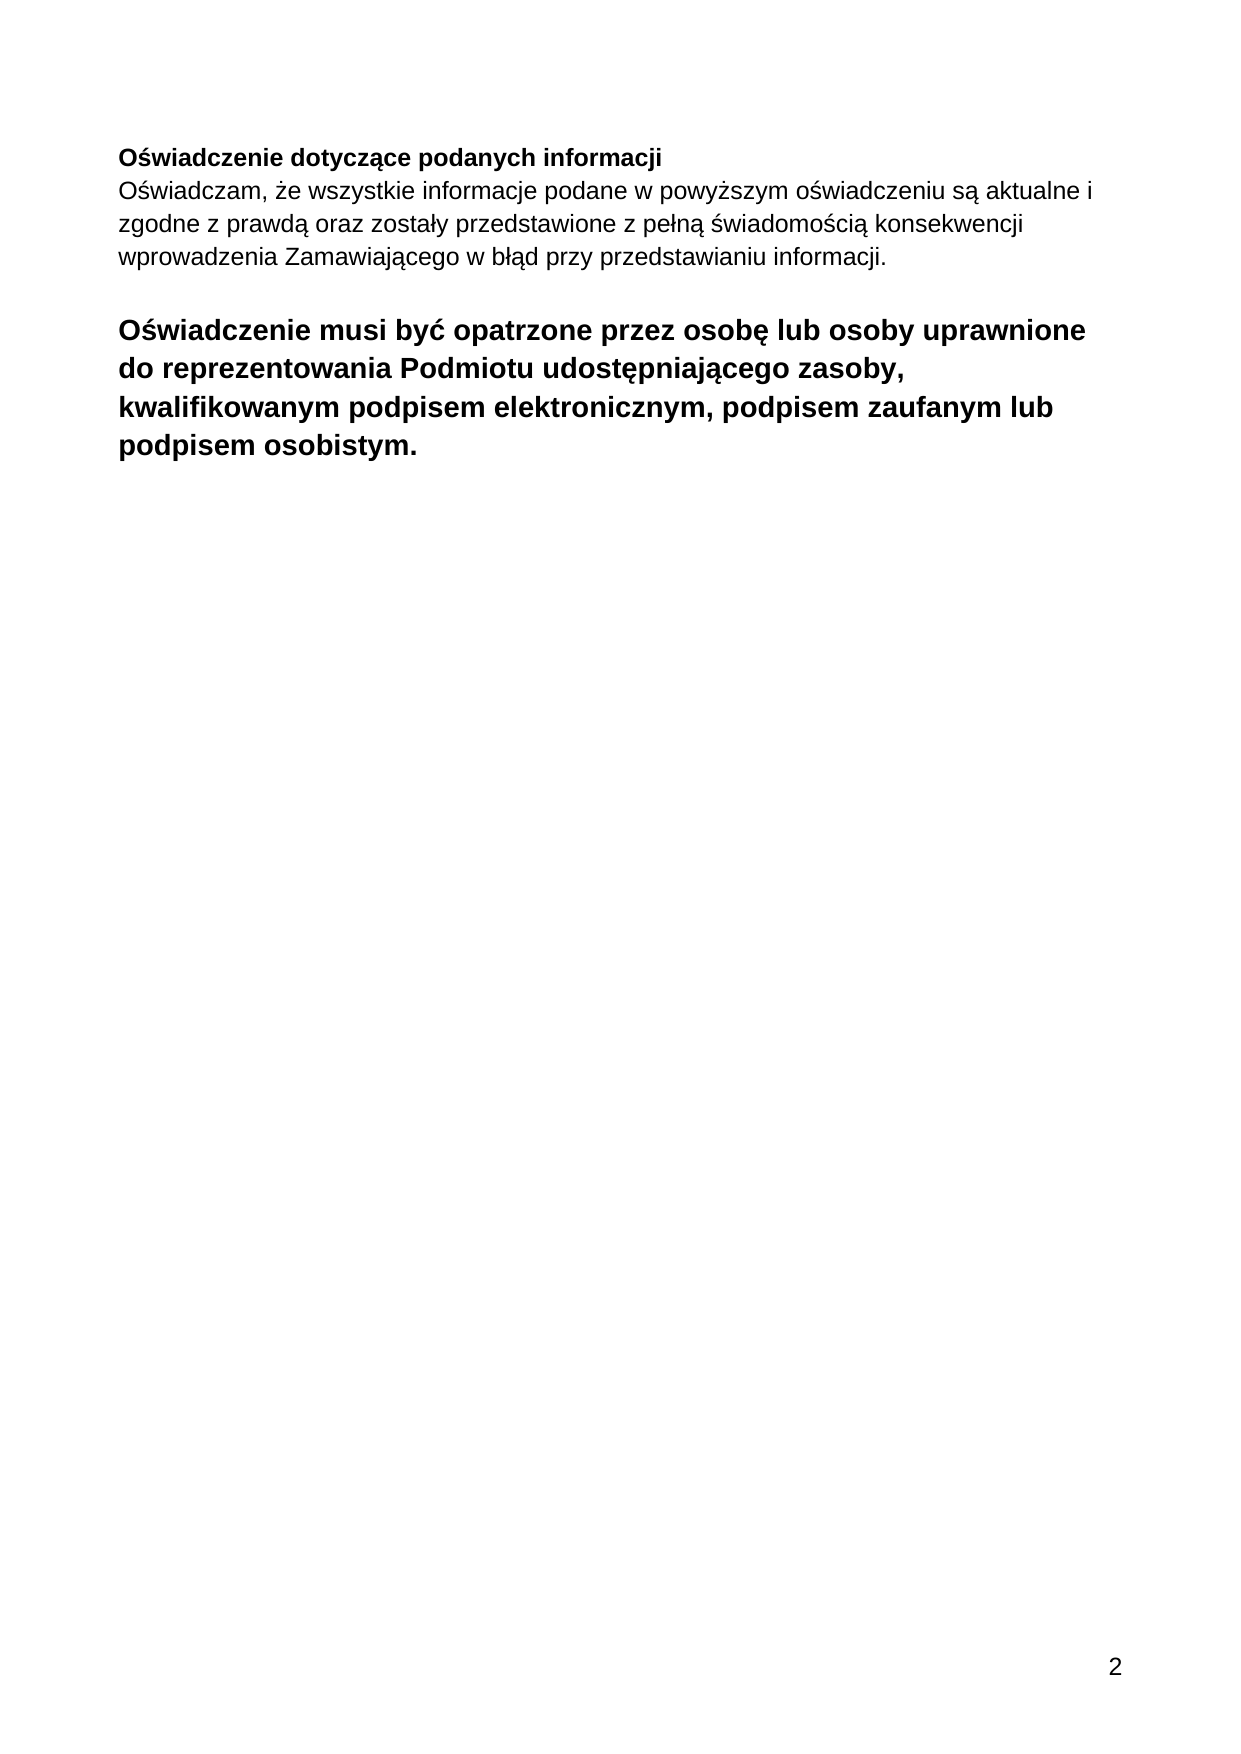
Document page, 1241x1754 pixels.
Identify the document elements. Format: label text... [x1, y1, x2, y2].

text Oświadczenie dotyczące podanych informacji [118, 143, 1122, 172]
text Oświadczenie musi być opatrzone przez osobę lub osoby uprawnione do reprezentowania Podmiotu udostępniającego zasoby, kwalifikowanym podpisem elektronicznym, podpisem zaufanym lub podpisem osobistym. [118, 313, 1122, 462]
text Oświadczam, że wszystkie informacje podane w powyższym oświadczeniu są aktualne i zgodne z prawdą oraz zostały przedstawione z pełną świadomością konsekwencji wprowadzenia Zamawiającego w błąd przy przedstawianiu informacji. [118, 176, 1122, 271]
